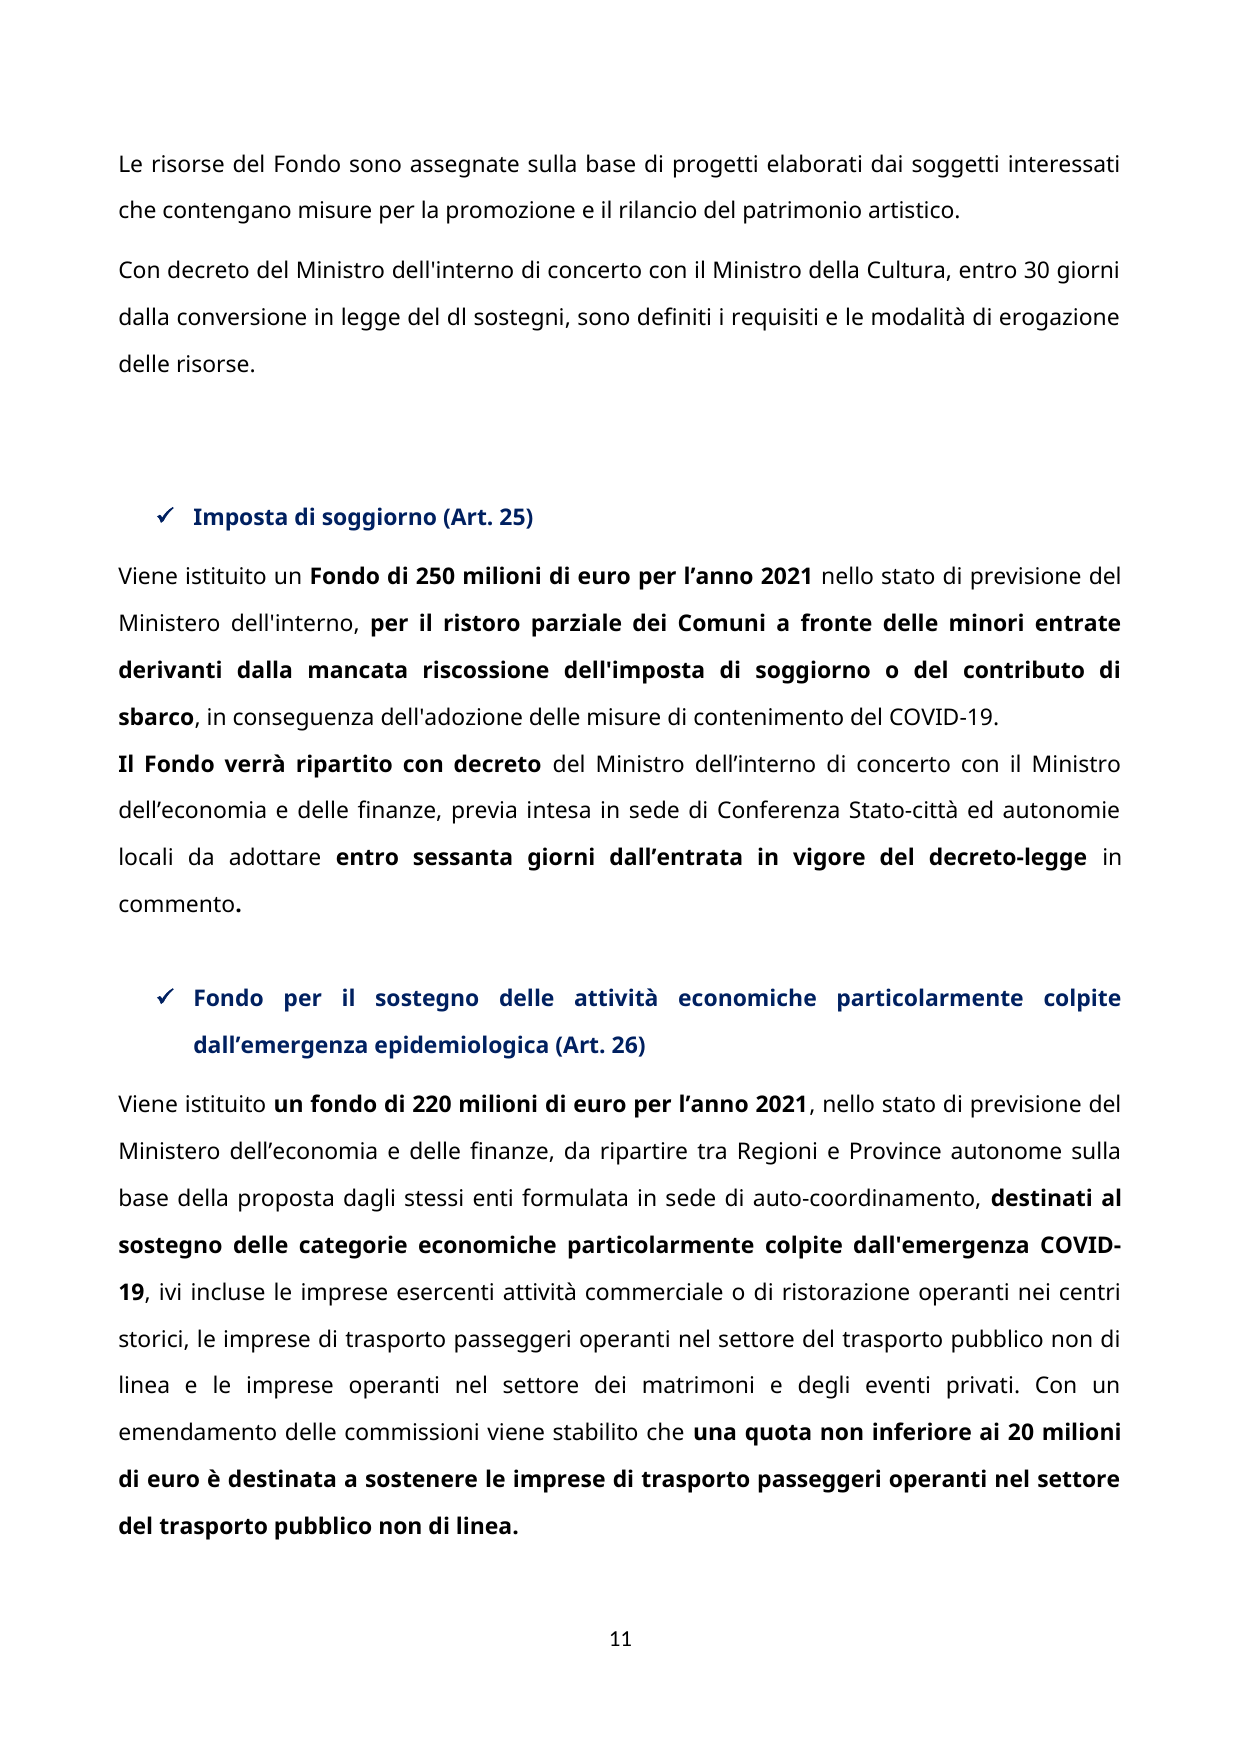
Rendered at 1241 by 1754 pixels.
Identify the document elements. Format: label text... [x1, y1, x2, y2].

text Viene istituito un Fondo di 250 milioni di euro per l’anno 2021 nello stato di previsione del Ministero dell'interno, per il ristoro parziale dei Comuni a fronte delle minori entrate derivanti dalla mancata riscossione dell'imposta di soggiorno o del contributo di sbarco, in conseguenza dell'adozione delle misure di contenimento del COVID-19. [118, 560, 1122, 732]
list Fondo per il sostegno delle attività economiche particolarmente colpite dall’emergenza epidemiologica (Art. 26) [156, 982, 1122, 1060]
text Il Fondo verrà ripartito con decreto del Ministro dell’interno di concerto con il Ministro dell’economia e delle finanze, previa intesa in sede di Conferenza Stato-città ed autonomie locali da adottare entro sessanta giorni dall’entrata in vigore del decreto-legge in commento. [118, 748, 1122, 919]
text Con decreto del Ministro dell'interno di concerto con il Ministro della Cultura, entro 30 giorni dalla conversione in legge del dl sostegni, sono definiti i requisiti e le modalità di erogazione delle risorse. [118, 254, 1122, 379]
text Viene istituito un fondo di 220 milioni di euro per l’anno 2021, nello stato di previsione del Ministero dell’economia e delle finanze, da ripartire tra Regioni e Province autonome sulla base della proposta dagli stessi enti formulata in sede di auto-coordinamento, destinati al sostegno delle categorie economiche particolarmente colpite dall'emergenza COVID-19, ivi incluse le imprese esercenti attività commerciale o di ristorazione operanti nei centri storici, le imprese di trasporto passeggeri operanti nel settore del trasporto pubblico non di linea e le imprese operanti nel settore dei matrimoni e degli eventi privati. Con un emendamento delle commissioni viene stabilito che una quota non inferiore ai 20 milioni di euro è destinata a sostenere le imprese di trasporto passeggeri operanti nel settore del trasporto pubblico non di linea. [118, 1088, 1122, 1541]
text Le risorse del Fondo sono assegnate sulla base di progetti elaborati dai soggetti interessati che contengano misure per la promozione e il rilancio del patrimonio artistico. [118, 148, 1122, 226]
list Imposta di soggiorno (Art. 25) [156, 501, 1122, 532]
